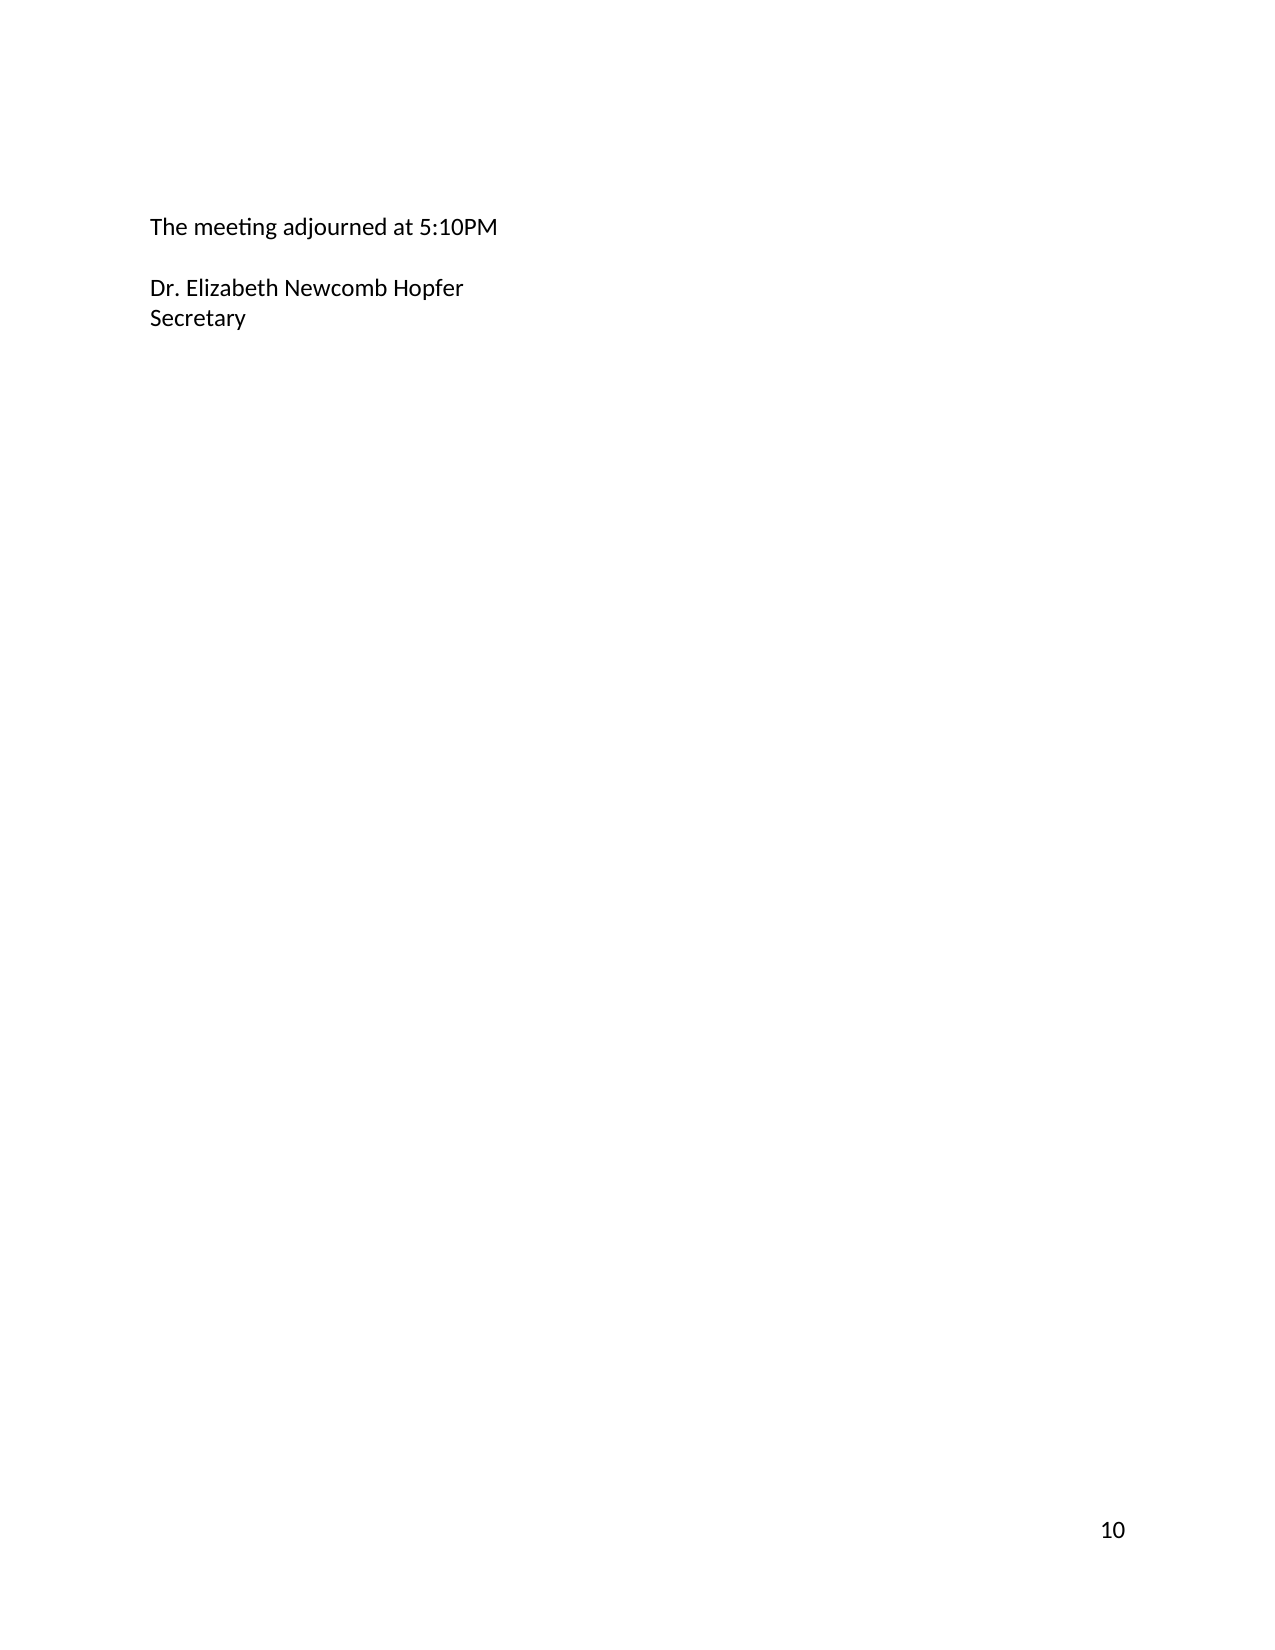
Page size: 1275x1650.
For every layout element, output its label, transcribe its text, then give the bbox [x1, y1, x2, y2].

text Dr. Elizabeth Newcomb Hopfer [150, 272, 1125, 303]
text Secretary [150, 303, 1125, 333]
text The meeting adjourned at 5:10PM [150, 211, 1125, 242]
